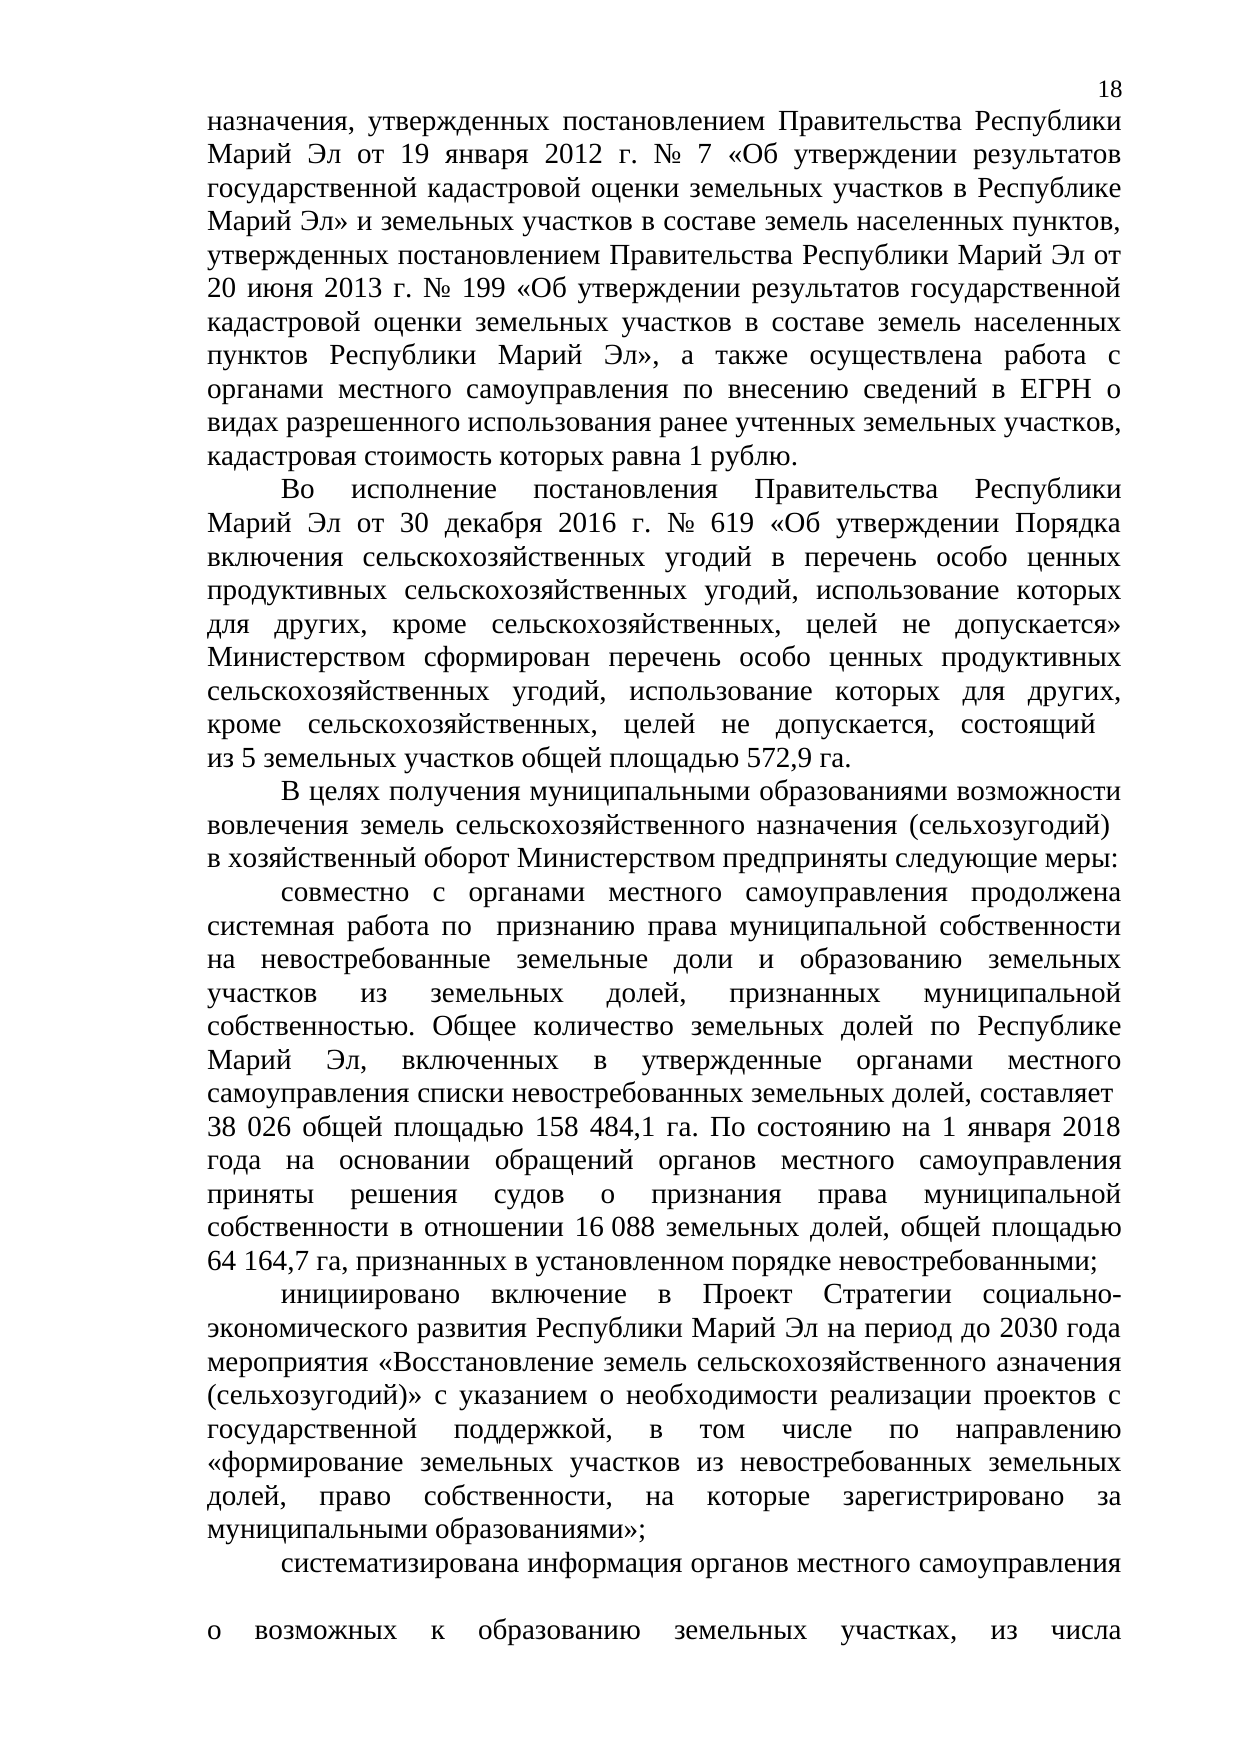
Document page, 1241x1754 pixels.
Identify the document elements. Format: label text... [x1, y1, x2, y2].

text Во исполнение постановления Правительства Республики Марий Эл от 30 декабря 2016 г. № 619 «Об утверждении Порядка включения сельскохозяйственных угодий в перечень особо ценных продуктивных сельскохозяйственных угодий, использование которых для других, кроме сельскохозяйственных, целей не допускается» Министерством сформирован перечень особо ценных продуктивных сельскохозяйственных угодий, использование которых для других, кроме сельскохозяйственных, целей не допускается, состоящий из 5 земельных участков общей площадью 572,9 га. [207, 472, 1122, 773]
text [207, 1545, 1122, 1646]
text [207, 103, 1122, 472]
text инициировано включение в Проект Стратегии социально-экономического развития Республики Марий Эл на период до 2030 года мероприятия «Восстановление земель сельскохозяйственного азначения (сельхозугодий)» с указанием о необходимости реализации проектов с государственной поддержкой, в том числе по направлению «формирование земельных участков из невостребованных земельных долей, право собственности, на которые зарегистрировано за муниципальными образованиями»; [207, 1277, 1122, 1545]
text В целях получения муниципальными образованиями возможности вовлечения земель сельскохозяйственного назначения (сельхозугодий) в хозяйственный оборот Министерством предприняты следующие меры: [207, 773, 1122, 874]
text совместно с органами местного самоуправления продолжена системная работа по признанию права муниципальной собственности на невостребованные земельные доли и образованию земельных участков из земельных долей, признанных муниципальной собственностью. Общее количество земельных долей по Республике Марий Эл, включенных в утвержденные органами местного самоуправления списки невостребованных земельных долей, составляет 38 026 общей площадью 158 484,1 га. По состоянию на 1 января 2018 года на основании обращений органов местного самоуправления приняты решения судов о признания права муниципальной собственности в отношении 16 088 земельных долей, общей площадью 64 164,7 га, признанных в установленном порядке невостребованными; [207, 874, 1122, 1277]
